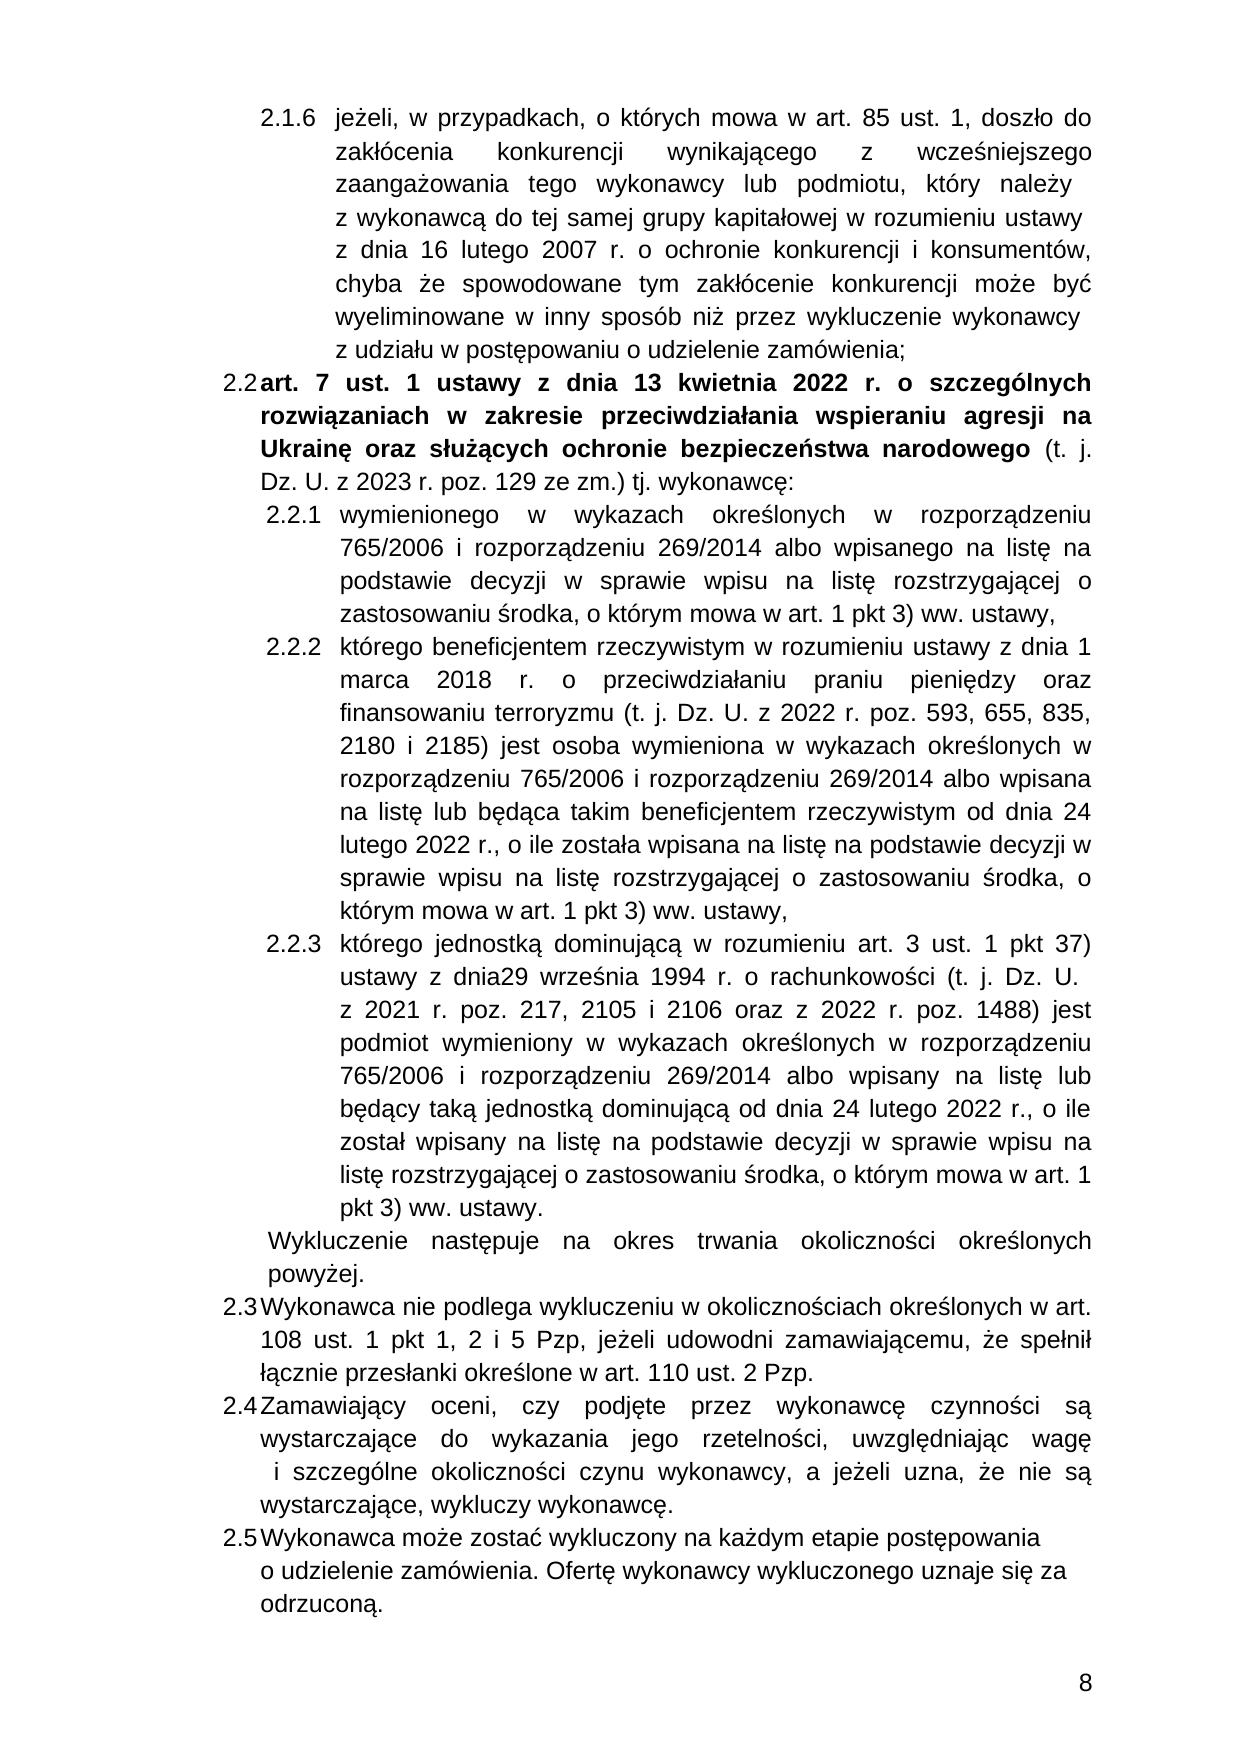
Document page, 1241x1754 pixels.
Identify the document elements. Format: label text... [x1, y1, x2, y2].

list którego jednostką dominującą w rozumieniu art. 3 ust. 1 pkt 37) ustawy z dnia29 września 1994 r. o rachunkowości (t. j. Dz. U. z 2021 r. poz. 217, 2105 i 2106 oraz z 2022 r. poz. 1488) jest podmiot wymieniony w wykazach określonych w rozporządzeniu 765/2006 i rozporządzeniu 269/2014 albo wpisany na listę lub będący taką jednostką dominującą od dnia 24 lutego 2022 r., o ile został wpisany na listę na podstawie decyzji w sprawie wpisu na listę rozstrzygającej o zastosowaniu środka, o którym mowa w art. 1 pkt 3) ww. ustawy. [266, 929, 1093, 1222]
list wymienionego w wykazach określonych w rozporządzeniu 765/2006 i rozporządzeniu 269/2014 albo wpisanego na listę na podstawie decyzji w sprawie wpisu na listę rozstrzygającej o zastosowaniu środka, o którym mowa w art. 1 pkt 3) ww. ustawy, [266, 500, 1093, 627]
list Wykonawca może zostać wykluczony na każdym etapie postępowania o udzielenie zamówienia. Ofertę wykonawcy wykluczonego uznaje się za odrzuconą. [223, 1523, 1093, 1618]
list którego beneficjentem rzeczywistym w rozumieniu ustawy z dnia 1 marca 2018 r. o przeciwdziałaniu praniu pieniędzy oraz finansowaniu terroryzmu (t. j. Dz. U. z 2022 r. poz. 593, 655, 835, 2180 i 2185) jest osoba wymieniona w wykazach określonych w rozporządzeniu 765/2006 i rozporządzeniu 269/2014 albo wpisana na listę lub będąca takim beneficjentem rzeczywistym od dnia 24 lutego 2022 r., o ile została wpisana na listę na podstawie decyzji w sprawie wpisu na listę rozstrzygającej o zastosowaniu środka, o którym mowa w art. 1 pkt 3) ww. ustawy, [266, 632, 1093, 925]
text Wykluczenie następuje na okres trwania okoliczności określonych powyżej. [268, 1226, 1093, 1288]
list art. 7 ust. 1 ustawy z dnia 13 kwietnia 2022 r. o szczególnych rozwiązaniach w zakresie przeciwdziałania wspieraniu agresji na Ukrainę oraz służących ochronie bezpieczeństwa narodowego (t. j. Dz. U. z 2023 r. poz. 129 ze zm.) tj. wykonawcę: [223, 368, 1093, 495]
list Wykonawca nie podlega wykluczeniu w okolicznościach określonych w art. 108 ust. 1 pkt 1, 2 i 5 Pzp, jeżeli udowodni zamawiającemu, że spełnił łącznie przesłanki określone w art. 110 ust. 2 Pzp. [223, 1292, 1093, 1387]
list jeżeli, w przypadkach, o których mowa w art. 85 ust. 1, doszło do zakłócenia konkurencji wynikającego z wcześniejszego zaangażowania tego wykonawcy lub podmiotu, który należy z wykonawcą do tej samej grupy kapitałowej w rozumieniu ustawy z dnia 16 lutego 2007 r. o ochronie konkurencji i konsumentów, chyba że spowodowane tym zakłócenie konkurencji może być wyeliminowane w inny sposób niż przez wykluczenie wykonawcy z udziału w postępowaniu o udzielenie zamówienia; [260, 103, 1093, 363]
list Zamawiający oceni, czy podjęte przez wykonawcę czynności są wystarczające do wykazania jego rzetelności, uwzględniając wagę i szczególne okoliczności czynu wykonawcy, a jeżeli uzna, że nie są wystarczające, wykluczy wykonawcę. [223, 1391, 1093, 1519]
